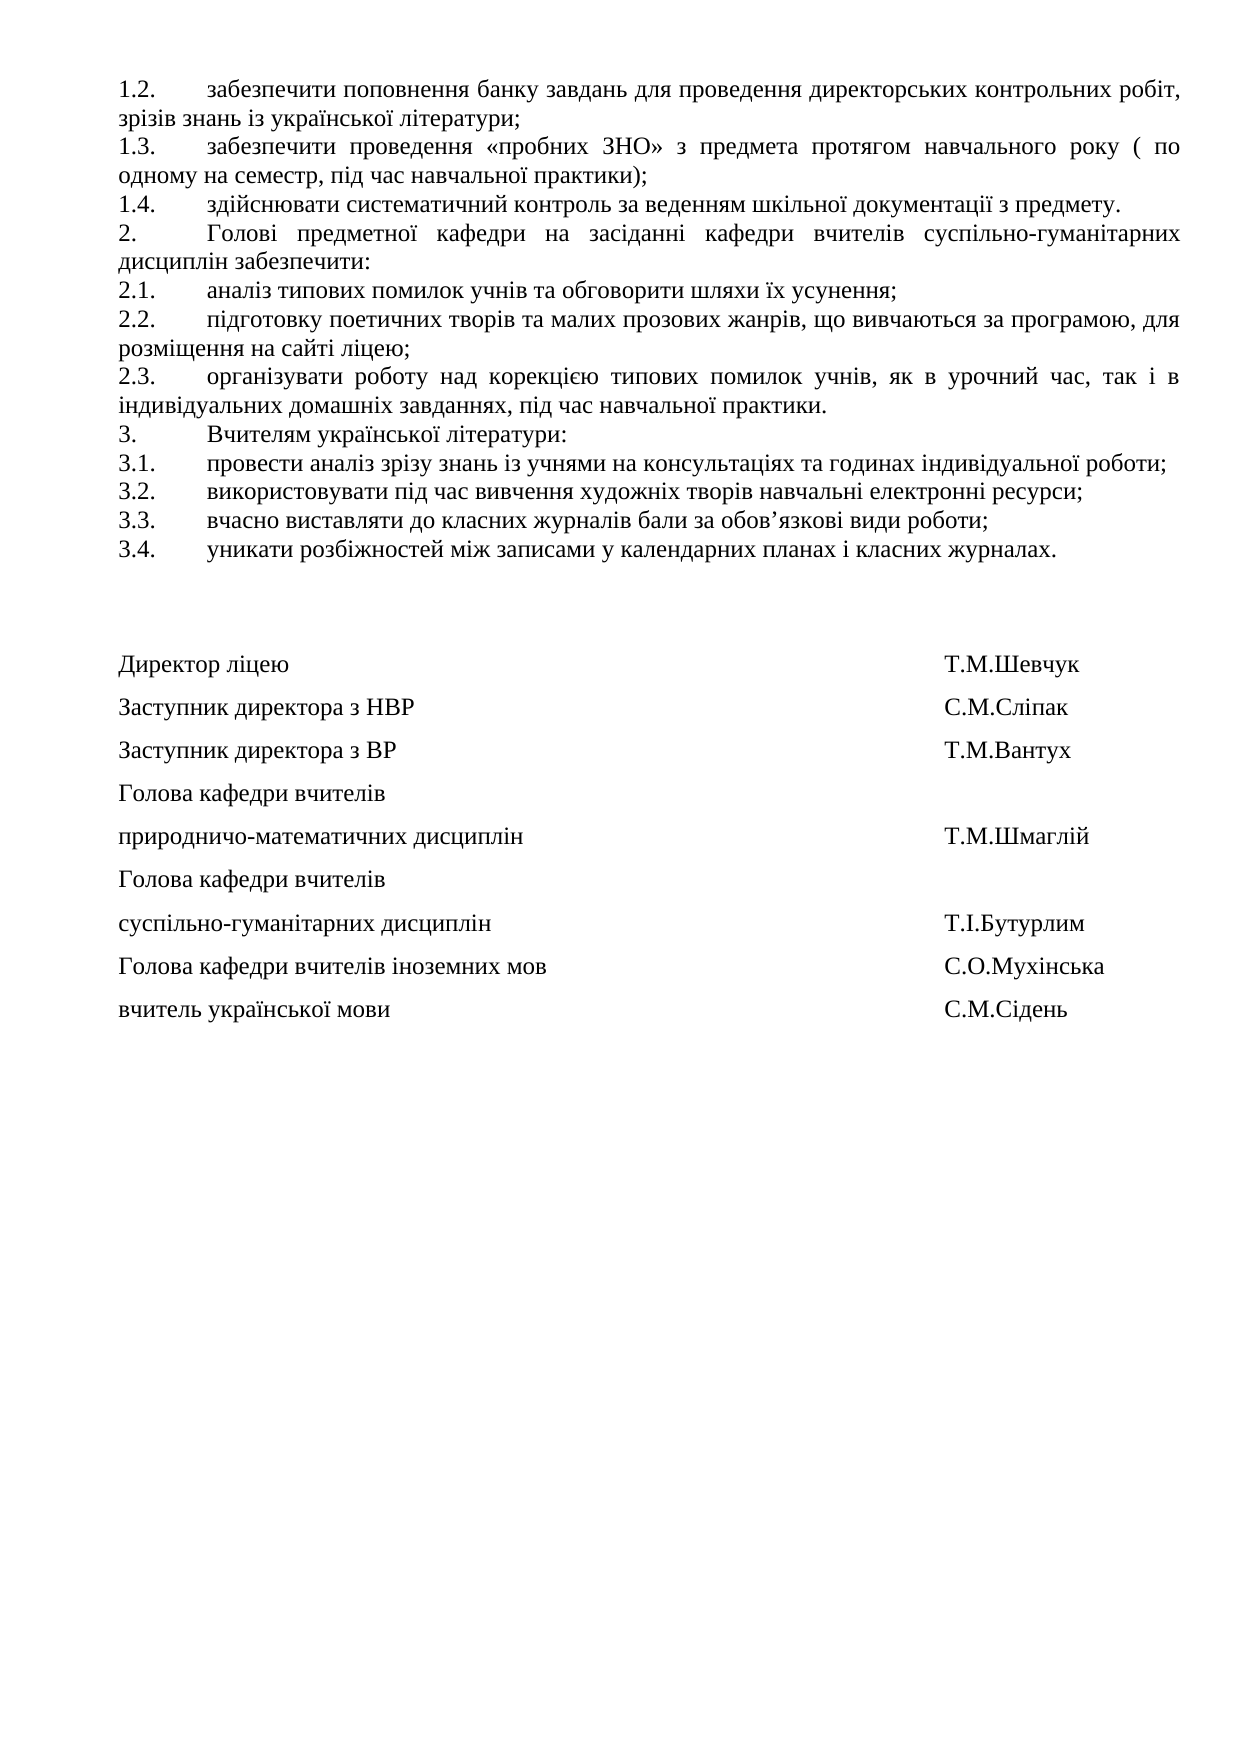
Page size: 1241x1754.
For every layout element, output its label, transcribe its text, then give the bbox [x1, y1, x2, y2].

text Голова кафедри вчителів [118, 864, 1211, 893]
list використовувати під час вивчення художніх творів навчальні електронні ресурси; [118, 476, 1181, 505]
text Заступник директора з ВР Т.М.Вантух [118, 735, 1211, 764]
text вчитель української мови С.М.Сідень [118, 994, 1181, 1023]
list здійснювати систематичний контроль за веденням шкільної документації з предмету. [118, 189, 1181, 218]
list провести аналіз зрізу знань із учнями на консультаціях та годинах індивідуальної роботи; [118, 448, 1181, 476]
text природничо-математичних дисциплін Т.М.Шмаглій [118, 821, 1211, 850]
list підготовку поетичних творів та малих прозових жанрів, що вивчаються за програмою, для розміщення на сайті ліцею; [118, 304, 1181, 361]
text Голова кафедри вчителів іноземних мов С.О.Мухінська [118, 951, 1211, 979]
list забезпечити поповнення банку завдань для проведення директорських контрольних робіт, зрізів знань із української літератури; [118, 74, 1181, 131]
list забезпечити проведення «пробних ЗНО» з предмета протягом навчального року ( по одному на семестр, під час навчальної практики); [118, 131, 1181, 189]
text Директор ліцею Т.М.Шевчук [118, 649, 1211, 678]
list організувати роботу над корекцією типових помилок учнів, як в урочний час, так і в індивідуальних домашніх завданнях, під час навчальної практики. [118, 361, 1181, 419]
text Заступник директора з НВР С.М.Сліпак [118, 692, 1211, 721]
list Вчителям української літератури: [118, 419, 1181, 448]
list аналіз типових помилок учнів та обговорити шляхи їх усунення; [118, 275, 1181, 304]
text суспільно-гуманітарних дисциплін Т.І.Бутурлим [118, 908, 1211, 936]
list вчасно виставляти до класних журналів бали за обов’язкові види роботи; [118, 505, 1181, 534]
list уникати розбіжностей між записами у календарних планах і класних журналах. [118, 534, 1181, 563]
text Голова кафедри вчителів [118, 778, 1211, 807]
list Голові предметної кафедри на засіданні кафедри вчителів суспільно-гуманітарних дисциплін забезпечити: [118, 218, 1181, 275]
